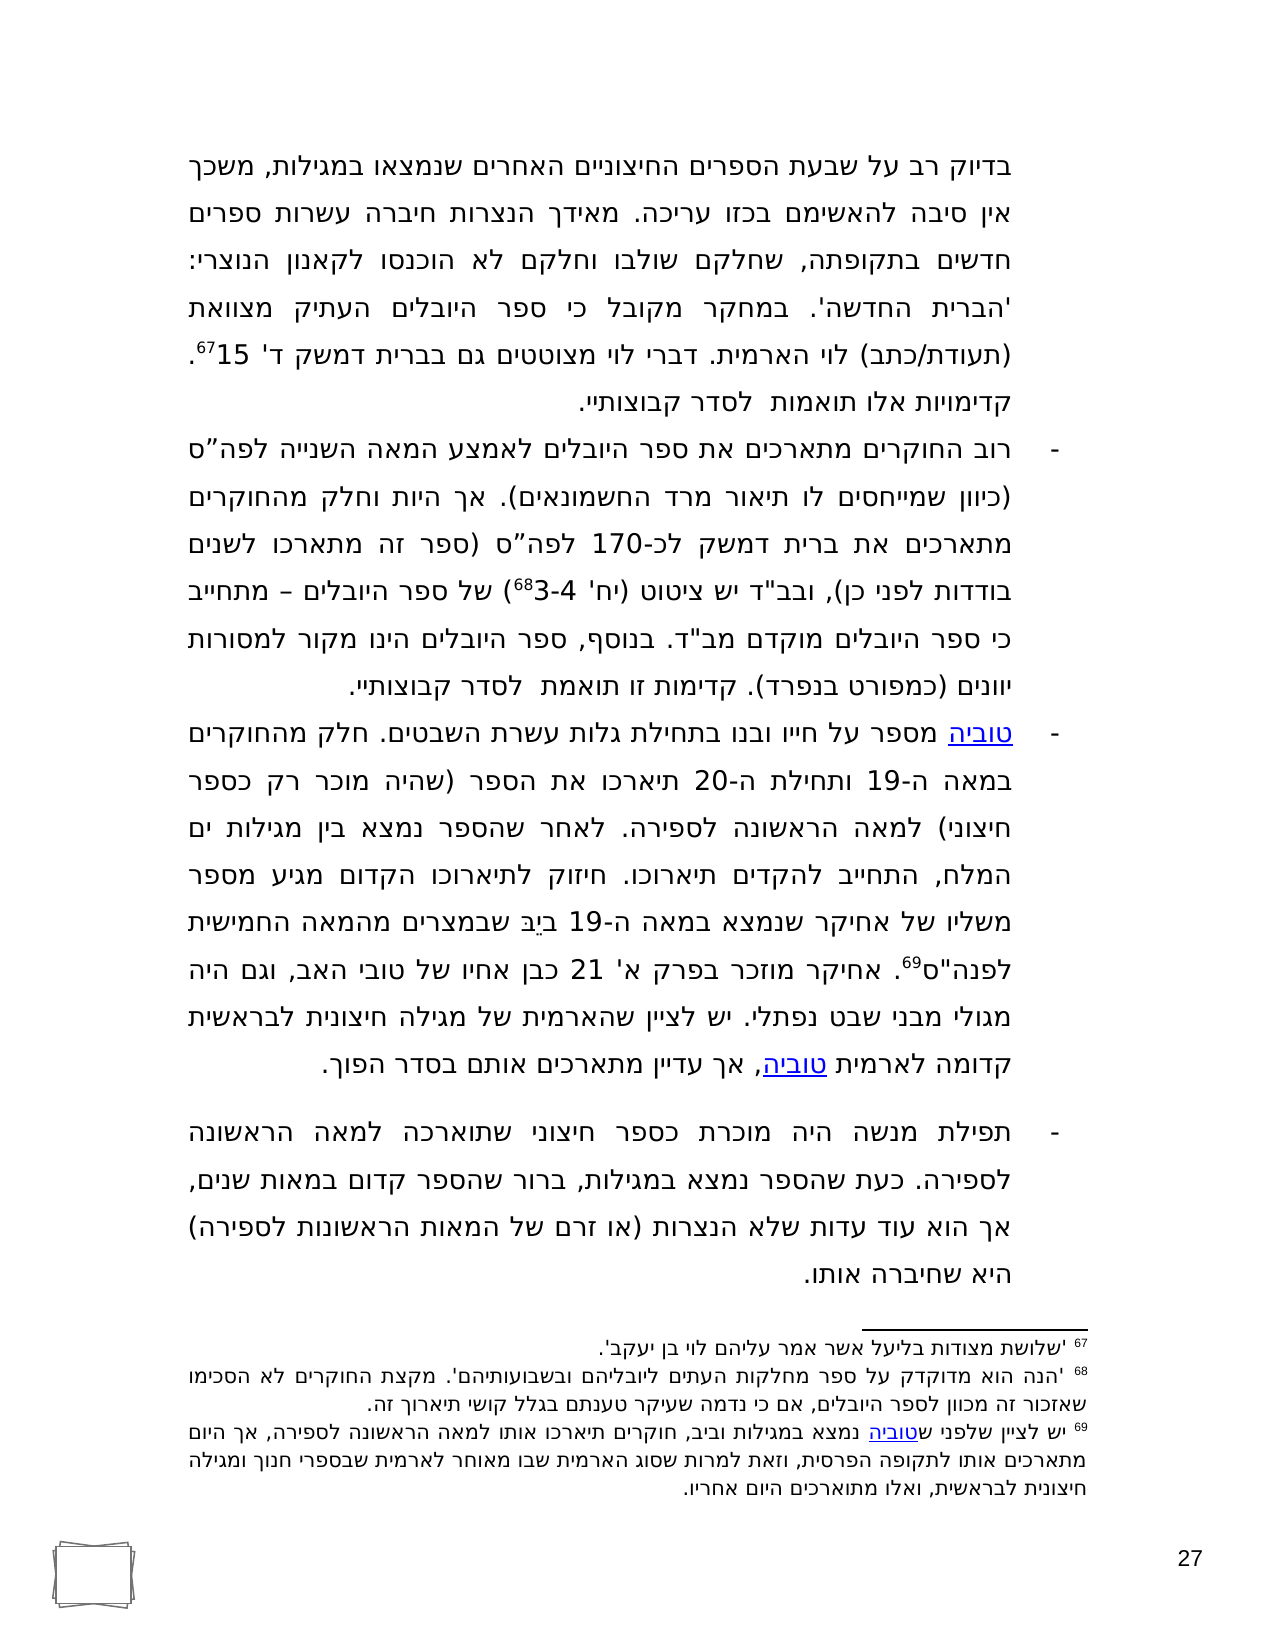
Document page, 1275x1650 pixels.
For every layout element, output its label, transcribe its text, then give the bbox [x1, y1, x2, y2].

list טוביה מספר על חייו ובנו בתחילת גלות עשרת השבטים. חלק מהחוקרים במאה ה-19 ותחילת ה-20 תיארכו את הספר (שהיה מוכר רק כספר חיצוני) למאה הראשונה לספירה. לאחר שהספר נמצא בין מגילות ים המלח, התחייב להקדים תיארוכו. חיזוק לתיארוכו הקדום מגיע מספר משליו של אחיקר שנמצא במאה ה-19 ביֵבּ שבמצרים מהמאה החמישית לפנה"ס. אחיקר מוזכר בפרק א' 21 כבן אחיו של טובי האב, וגם היה מגולי מבני שבט נפתלי. יש לציין שהארמית של מגילה חיצונית לבראשית קדומה לארמית טוביה, אך עדיין מתארכים אותם בסדר הפוך. [187, 717, 1050, 1080]
list טרם מציאת המגילות סברו במחקר כי צוואות השבטים התגבשו או נערכו ע"י הנצרות, אך עתה שנמצאו לפחות שתי צוואות במגילות (צוואת לוי בארמית (4Q213 ); צוואת נפתלי בעברית (4Q215); כנראה גם צוואת בנימין או יהודה - 4Q538, ועוד) לצד צוואות וסיפורים בגוף ראשון בעיקר של הקדמונים (אך גם של מגילת 'דברי יהושע' למשל). מהקטעים המועטים ששרדו במגילות קשה להכריע בנוגע אם היתה או לא היתה עריכה מאורחת של הנצרות, אך היות והכנסיות הקדומות שמרו בדיוק רב על שבעת הספרים החיצוניים האחרים שנמצאו במגילות, משכך אין סיבה להאשימם בכזו עריכה. מאידך הנצרות חיברה עשרות ספרים חדשים בתקופתה, שחלקם שולבו וחלקם לא הוכנסו לקאנון הנוצרי: 'הברית החדשה'. במחקר מקובל כי ספר היובלים העתיק מצוואת (תעודת/כתב) לוי הארמית. דברי לוי מצוטטים גם בברית דמשק ד' 15. קדימויות אלו תואמות לסדר קבוצותיי. [187, 150, 1050, 418]
list רוב החוקרים מתארכים את ספר היובלים לאמצע המאה השנייה לפה”ס (כיוון שמייחסים לו תיאור מרד החשמונאים). אך היות וחלק מהחוקרים מתארכים את ברית דמשק לכ-170 לפה”ס (ספר זה מתארכו לשנים בודדות לפני כן), ובב"ד יש ציטוט (יח' 3-4) של ספר היובלים – מתחייב כי ספר היובלים מוקדם מב"ד. בנוסף, ספר היובלים הינו מקור למסורות יוונים (כמפורט בנפרד). קדימות זו תואמת לסדר קבוצותיי. [187, 434, 1050, 702]
list תפילת מנשה היה מוכרת כספר חיצוני שתוארכה למאה הראשונה לספירה. כעת שהספר נמצא במגילות, ברור שהספר קדום במאות שנים, אך הוא עוד עדות שלא הנצרות (או זרם של המאות הראשונות לספירה) היא שחיברה אותו. [187, 1117, 1050, 1290]
